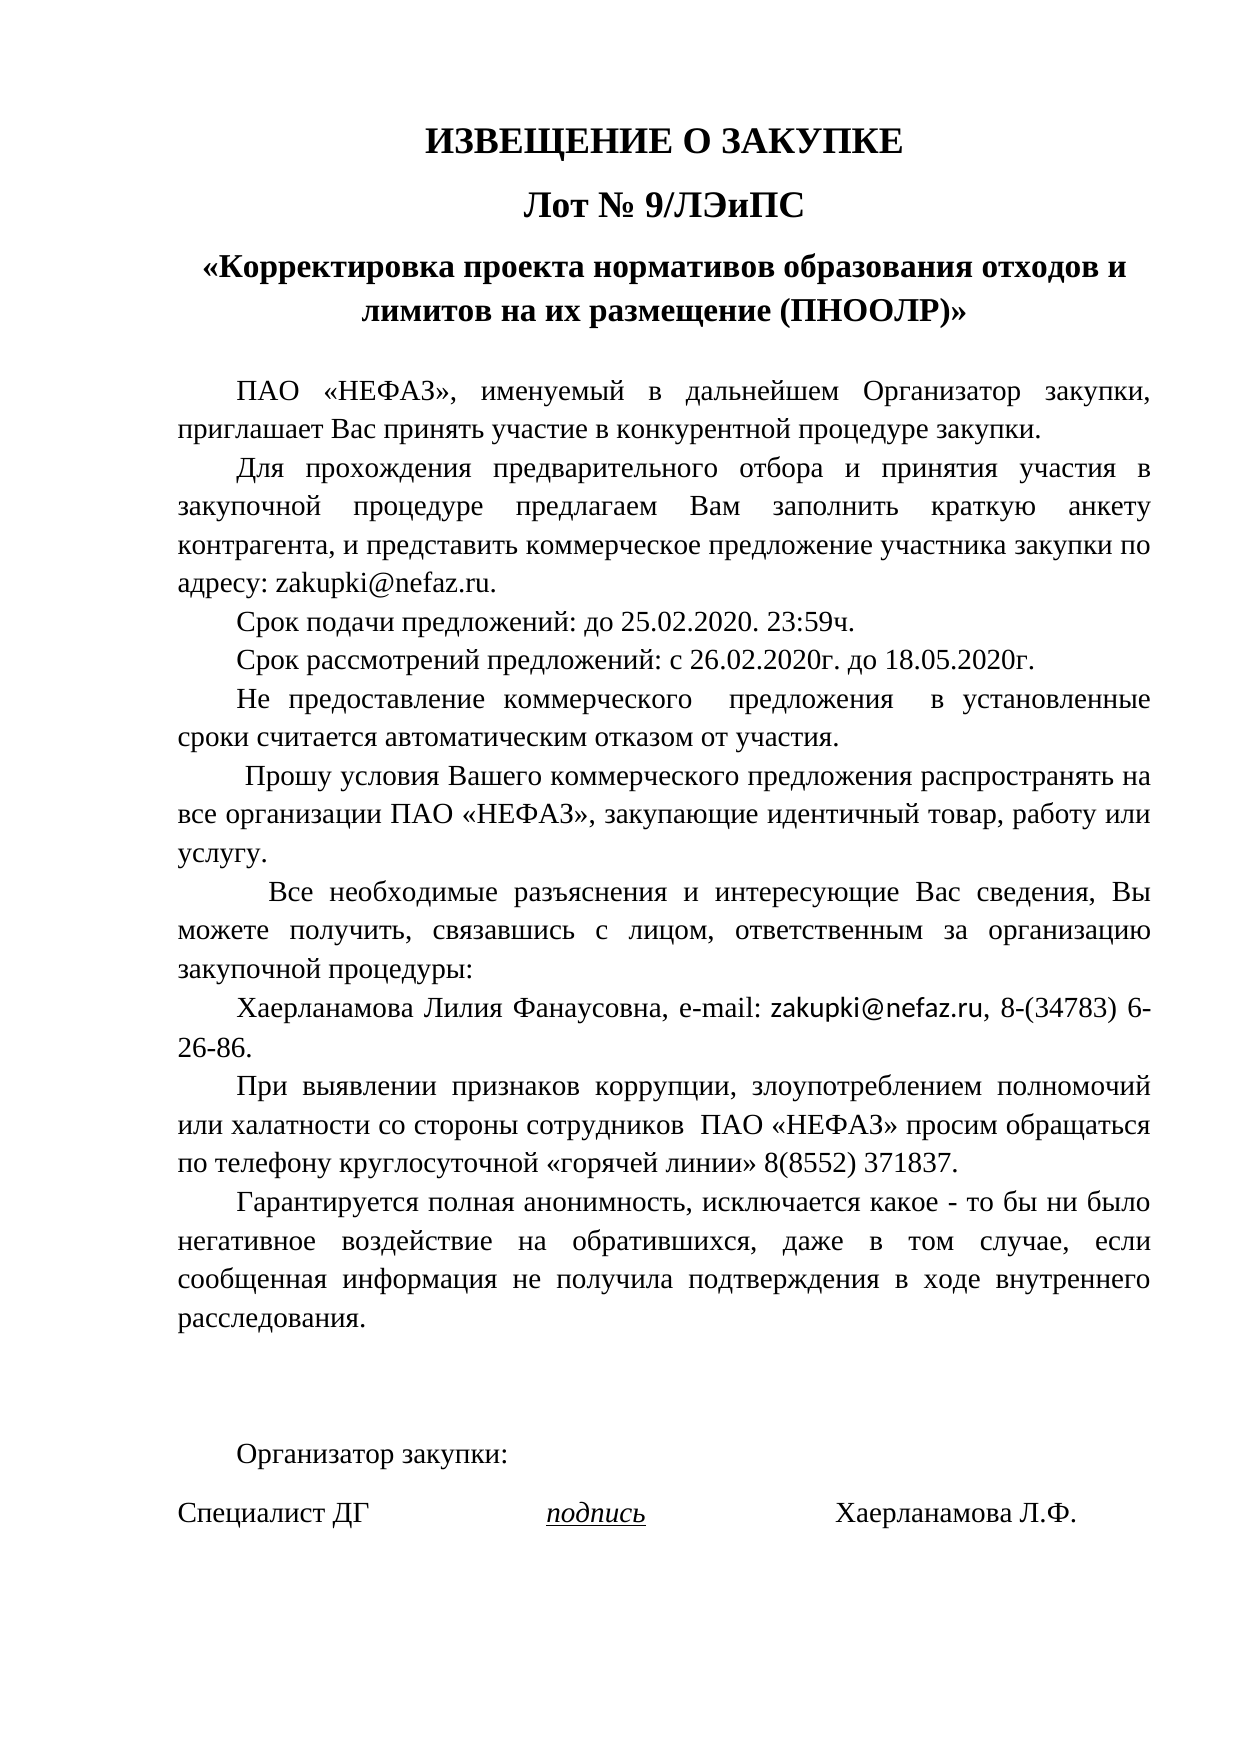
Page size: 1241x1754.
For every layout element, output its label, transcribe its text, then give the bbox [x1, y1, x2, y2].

text Прошу условия Вашего коммерческого предложения распространять на все организации ПАО «НЕФАЗ», закупающие идентичный товар, работу или услугу. [177, 758, 1152, 869]
text Для прохождения предварительного отбора и принятия участия в закупочной процедуре предлагаем Вам заполнить краткую анкету контрагента, и представить коммерческое предложение участника закупки по адресу: zakupki@nefaz.ru. [177, 450, 1152, 599]
text Гарантируется полная анонимность, исключается какое - то бы ни было негативное воздействие на обратившихся, даже в том случае, если сообщенная информация не получила подтверждения в ходе внутреннего расследования. [177, 1184, 1152, 1333]
text Срок рассмотрений предложений: с 26.02.2020г. до 18.05.2020г. [177, 642, 1152, 676]
text Лот № 9/ЛЭиПС [177, 182, 1152, 225]
text Организатор закупки: [177, 1436, 1152, 1470]
text При выявлении признаков коррупции, злоупотреблением полномочий или халатности со стороны сотрудников ПАО «НЕФАЗ» просим обращаться по телефону круглосуточной «горячей линии» 8(8552) 371837. [177, 1068, 1152, 1179]
text «Корректировка проекта нормативов образования отходов и лимитов на их размещение (ПНООЛР)» [177, 246, 1152, 328]
text Специалист ДГ подпись Хаерланамова Л.Ф. [177, 1496, 1152, 1529]
text Не предоставление коммерческого предложения в установленные сроки считается автоматическим отказом от участия. [177, 681, 1152, 753]
text ИЗВЕЩЕНИЕ О ЗАКУПКЕ [177, 118, 1152, 161]
text Хаерланамова Лилия Фанаусовна, e-mail: zakupki@nefaz.ru, 8-(34783) 6-26-86. [177, 989, 1152, 1063]
text Все необходимые разъяснения и интересующие Вас сведения, Вы можете получить, связавшись с лицом, ответственным за организацию закупочной процедуры: [177, 874, 1152, 984]
text ПАО «НЕФАЗ», именуемый в дальнейшем Организатор закупки, приглашает Вас принять участие в конкурентной процедуре закупки. [177, 373, 1152, 445]
text Срок подачи предложений: до 25.02.2020. 23:59ч. [177, 604, 1152, 637]
